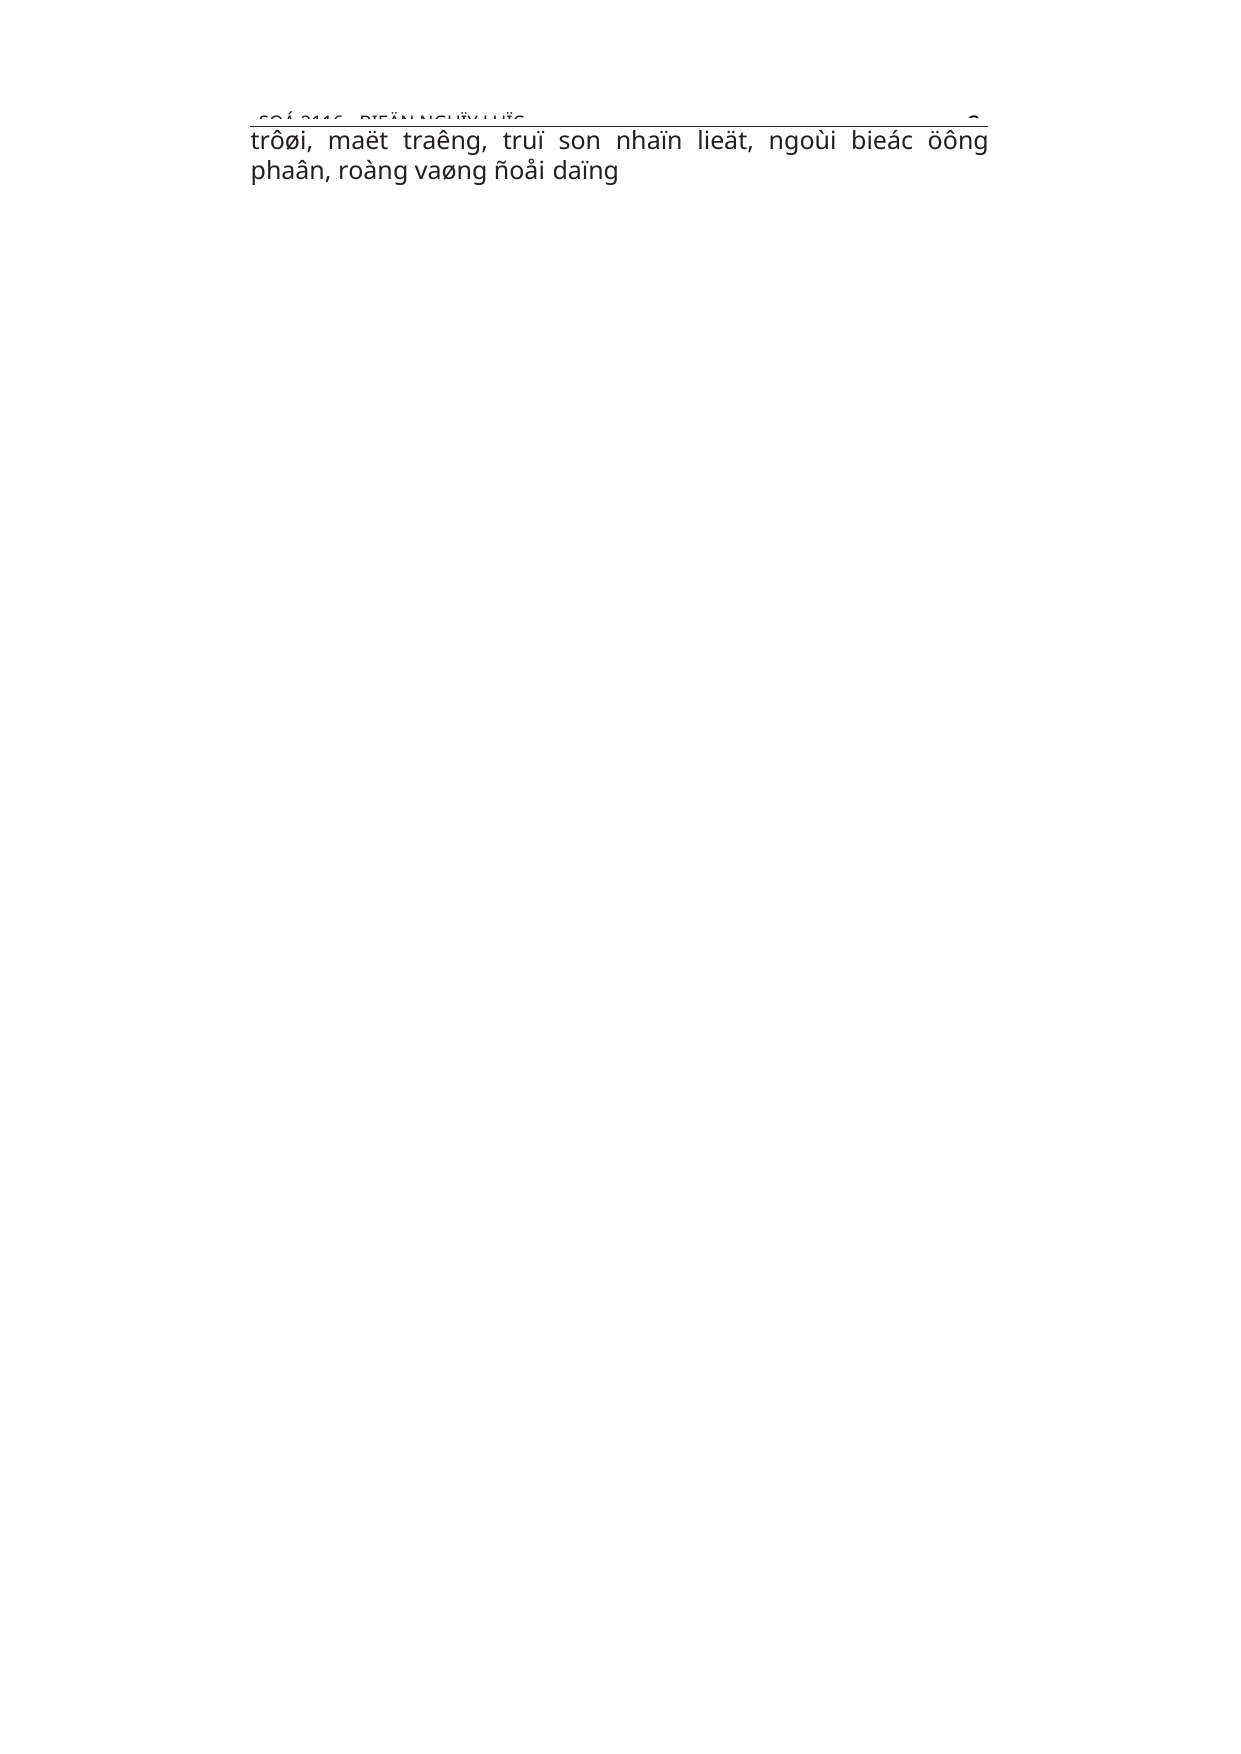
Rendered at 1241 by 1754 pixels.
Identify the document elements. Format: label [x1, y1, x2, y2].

text [250, 125, 990, 187]
